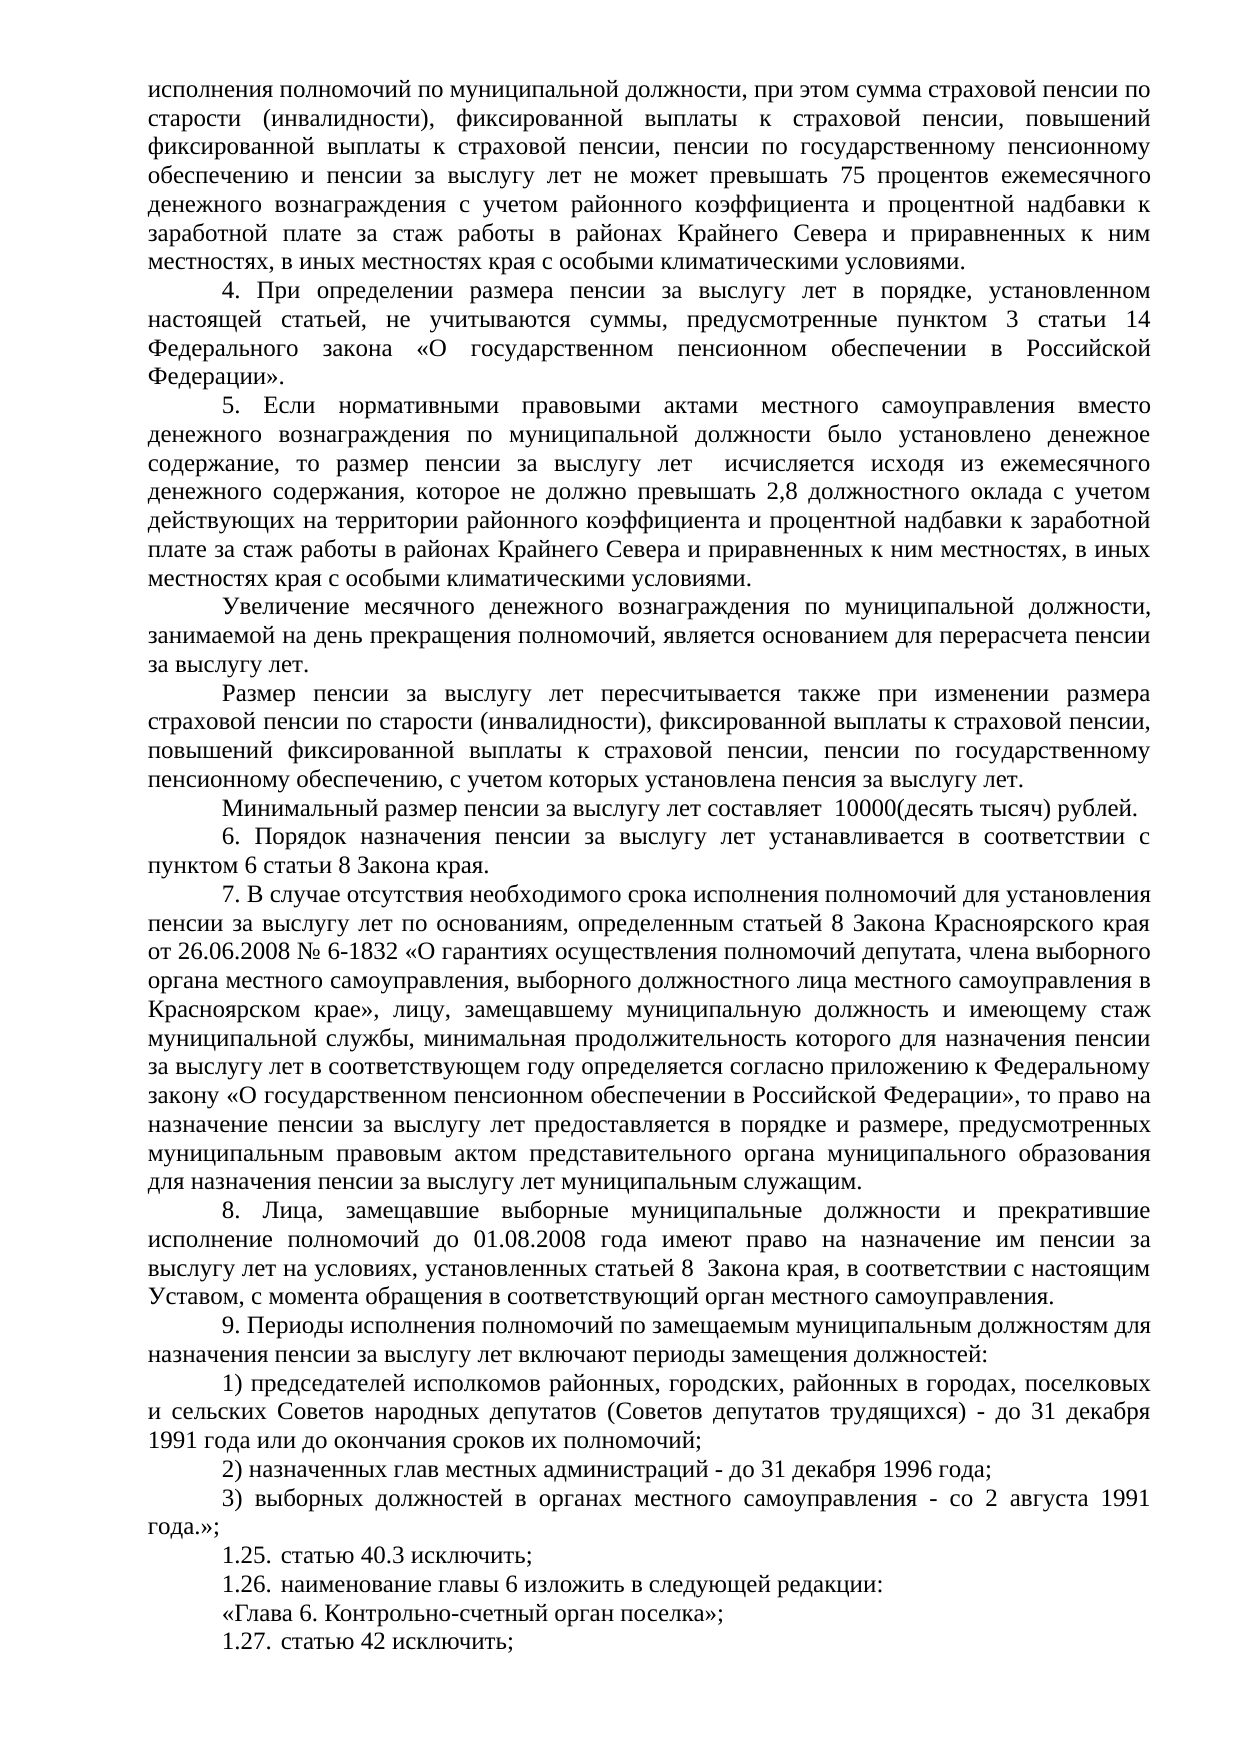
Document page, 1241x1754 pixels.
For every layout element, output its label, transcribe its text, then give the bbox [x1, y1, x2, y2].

list статью 40.3 исключить; [222, 1540, 1152, 1569]
list 2) назначенных глав местных администраций - до 31 декабря 1996 года; [148, 1454, 1152, 1483]
list 8. Лица, замещавшие выборные муниципальные должности и прекратившие исполнение полномочий до 01.08.2008 года имеют право на назначение им пенсии за выслугу лет на условиях, установленных статьей 8 Закона края, в соответствии с настоящим Уставом, с момента обращения в соответствующий орган местного самоуправления. [148, 1195, 1152, 1310]
list 6. Порядок назначения пенсии за выслугу лет устанавливается в соответствии с пунктом 6 статьи 8 Закона края. [148, 821, 1152, 879]
list «Глава 6. Контрольно-счетный орган поселка»; [222, 1598, 1152, 1626]
list Размер пенсии за выслугу лет пересчитывается также при изменении размера страховой пенсии по старости (инвалидности), фиксированной выплаты к страховой пенсии, повышений фиксированной выплаты к страховой пенсии, пенсии по государственному пенсионному обеспечению, с учетом которых установлена пенсия за выслугу лет. [148, 678, 1152, 793]
list Увеличение месячного денежного вознаграждения по муниципальной должности, занимаемой на день прекращения полномочий, является основанием для перерасчета пенсии за выслугу лет. [148, 591, 1152, 678]
list 5. Если нормативными правовыми актами местного самоуправления вместо денежного вознаграждения по муниципальной должности было установлено денежное содержание, то размер пенсии за выслугу лет исчисляется исходя из ежемесячного денежного содержания, которое не должно превышать 2,8 должностного оклада с учетом действующих на территории районного коэффициента и процентной надбавки к заработной плате за стаж работы в районах Крайнего Севера и приравненных к ним местностях, в иных местностях края с особыми климатическими условиями. [148, 390, 1152, 591]
list 9. Периоды исполнения полномочий по замещаемым муниципальным должностям для назначения пенсии за выслугу лет включают периоды замещения должностей: [148, 1310, 1152, 1368]
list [148, 74, 1152, 275]
list статью 42 исключить; [148, 1626, 1152, 1655]
list 7. В случае отсутствия необходимого срока исполнения полномочий для установления пенсии за выслугу лет по основаниям, определенным статьей 8 Закона Красноярского края от 26.06.2008 № 6-1832 «О гарантиях осуществления полномочий депутата, члена выборного органа местного самоуправления, выборного должностного лица местного самоуправления в Красноярском крае», лицу, замещавшему муниципальную должность и имеющему стаж муниципальной службы, минимальная продолжительность которого для назначения пенсии за выслугу лет в соответствующем году определяется согласно приложению к Федеральному закону «О государственном пенсионном обеспечении в Российской Федерации», то право на назначение пенсии за выслугу лет предоставляется в порядке и размере, предусмотренных муниципальным правовым актом представительного органа муниципального образования для назначения пенсии за выслугу лет муниципальным служащим. [148, 879, 1152, 1195]
list 3) выборных должностей в органах местного самоуправления - со 2 августа 1991 года.»; [148, 1483, 1152, 1540]
list Минимальный размер пенсии за выслугу лет составляет 10000(десять тысяч) рублей. [148, 793, 1152, 821]
list 4. При определении размера пенсии за выслугу лет в порядке, установленном настоящей статьей, не учитываются суммы, предусмотренные пунктом 3 статьи 14 Федерального закона «О государственном пенсионном обеспечении в Российской Федерации». [148, 275, 1152, 390]
list 1) председателей исполкомов районных, городских, районных в городах, поселковых и сельских Советов народных депутатов (Советов депутатов трудящихся) - до 31 декабря 1991 года или до окончания сроков их полномочий; [148, 1368, 1152, 1454]
list наименование главы 6 изложить в следующей редакции: [148, 1569, 1152, 1598]
